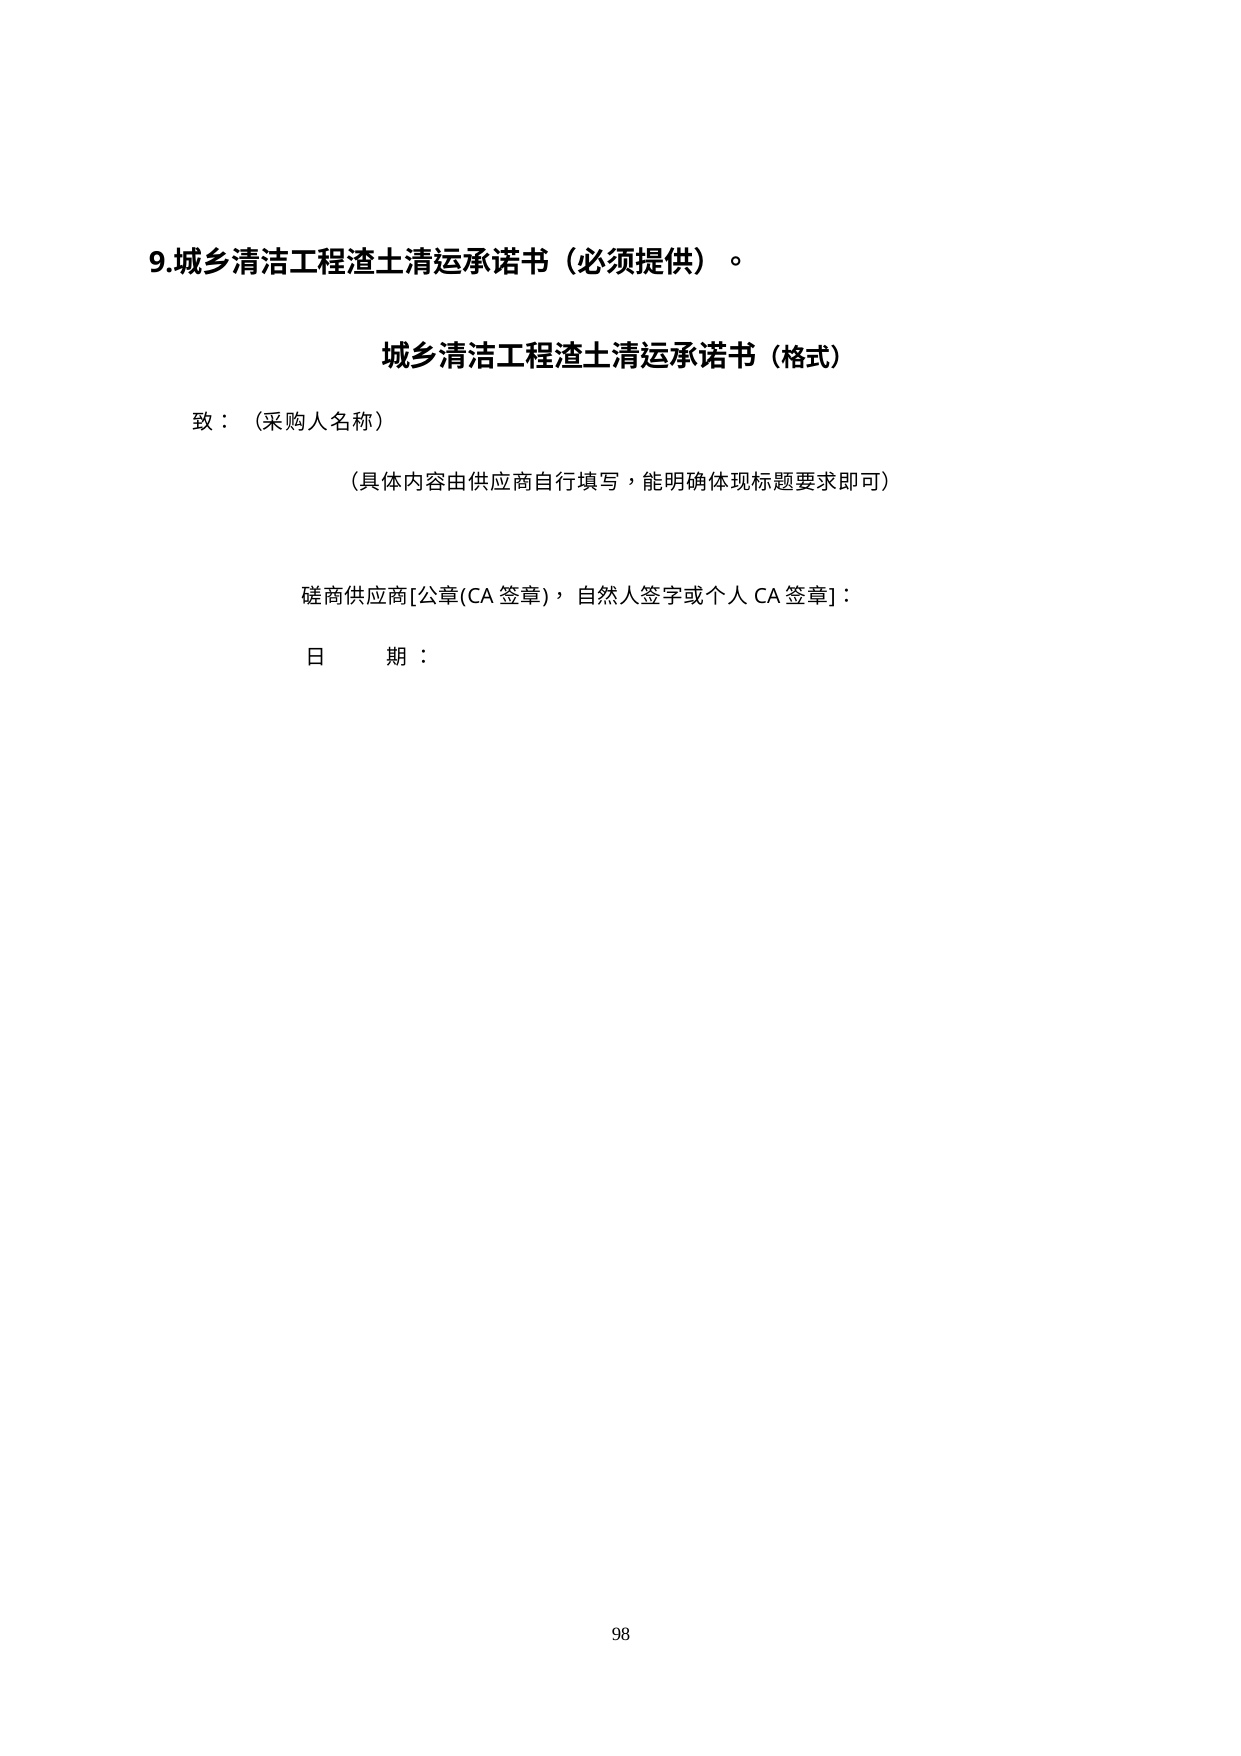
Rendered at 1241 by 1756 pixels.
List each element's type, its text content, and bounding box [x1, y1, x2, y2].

text 城乡清洁工程渣土清运承诺书（格式） [381, 338, 1092, 374]
text （具体内容由供应商自行填写，能明确体现标题要求即可） [338, 468, 1092, 495]
text 日 期 ： [305, 643, 1092, 670]
text 磋商供应商[公章(CA 签章)， 自然人签字或个人 CA 签章]： [301, 582, 1092, 609]
text 致： （采购人名称） [192, 408, 1092, 434]
text 9.城乡清洁工程渣土清运承诺书（必须提供）。 [149, 244, 1092, 280]
